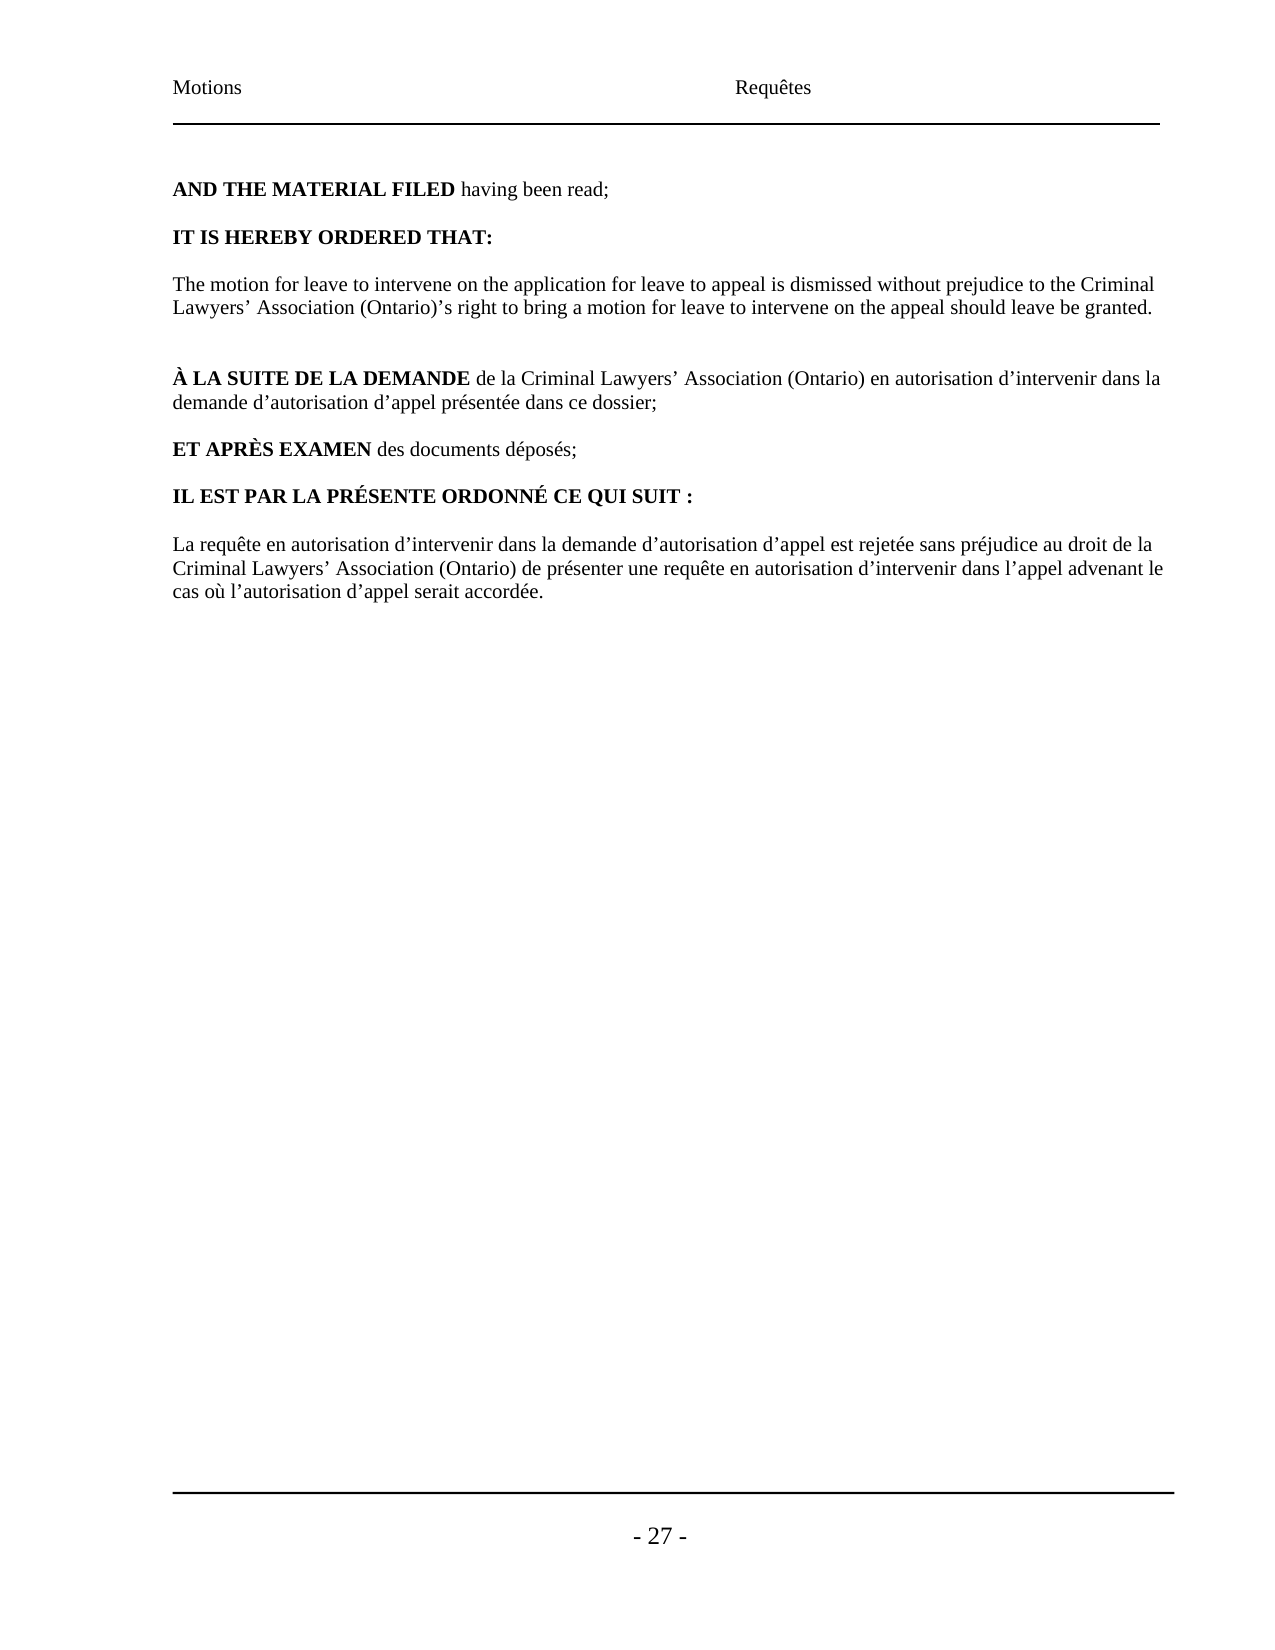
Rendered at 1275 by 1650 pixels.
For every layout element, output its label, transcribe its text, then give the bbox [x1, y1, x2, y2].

text IL EST PAR LA PRÉSENTE ORDONNÉ CE QUI SUIT : [172, 485, 1174, 509]
text IT IS HEREBY ORDERED THAT: [172, 225, 1174, 249]
text AND THE MATERIAL FILED having been read; [172, 178, 1174, 201]
text À LA SUITE DE LA DEMANDE de la Criminal Lawyers’ Association (Ontario) en autorisation d’intervenir dans la demande d’autorisation d’appel présentée dans ce dossier; [172, 367, 1174, 414]
text ET APRÈS EXAMEN des documents déposés; [172, 438, 1174, 461]
text La requête en autorisation d’intervenir dans la demande d’autorisation d’appel est rejetée sans préjudice au droit de la Criminal Lawyers’ Association (Ontario) de présenter une requête en autorisation d’intervenir dans l’appel advenant le cas où l’autorisation d’appel serait accordée. [172, 533, 1174, 603]
text The motion for leave to intervene on the application for leave to appeal is dismissed without prejudice to the Criminal Lawyers’ Association (Ontario)’s right to bring a motion for leave to intervene on the appeal should leave be granted. [172, 273, 1174, 319]
